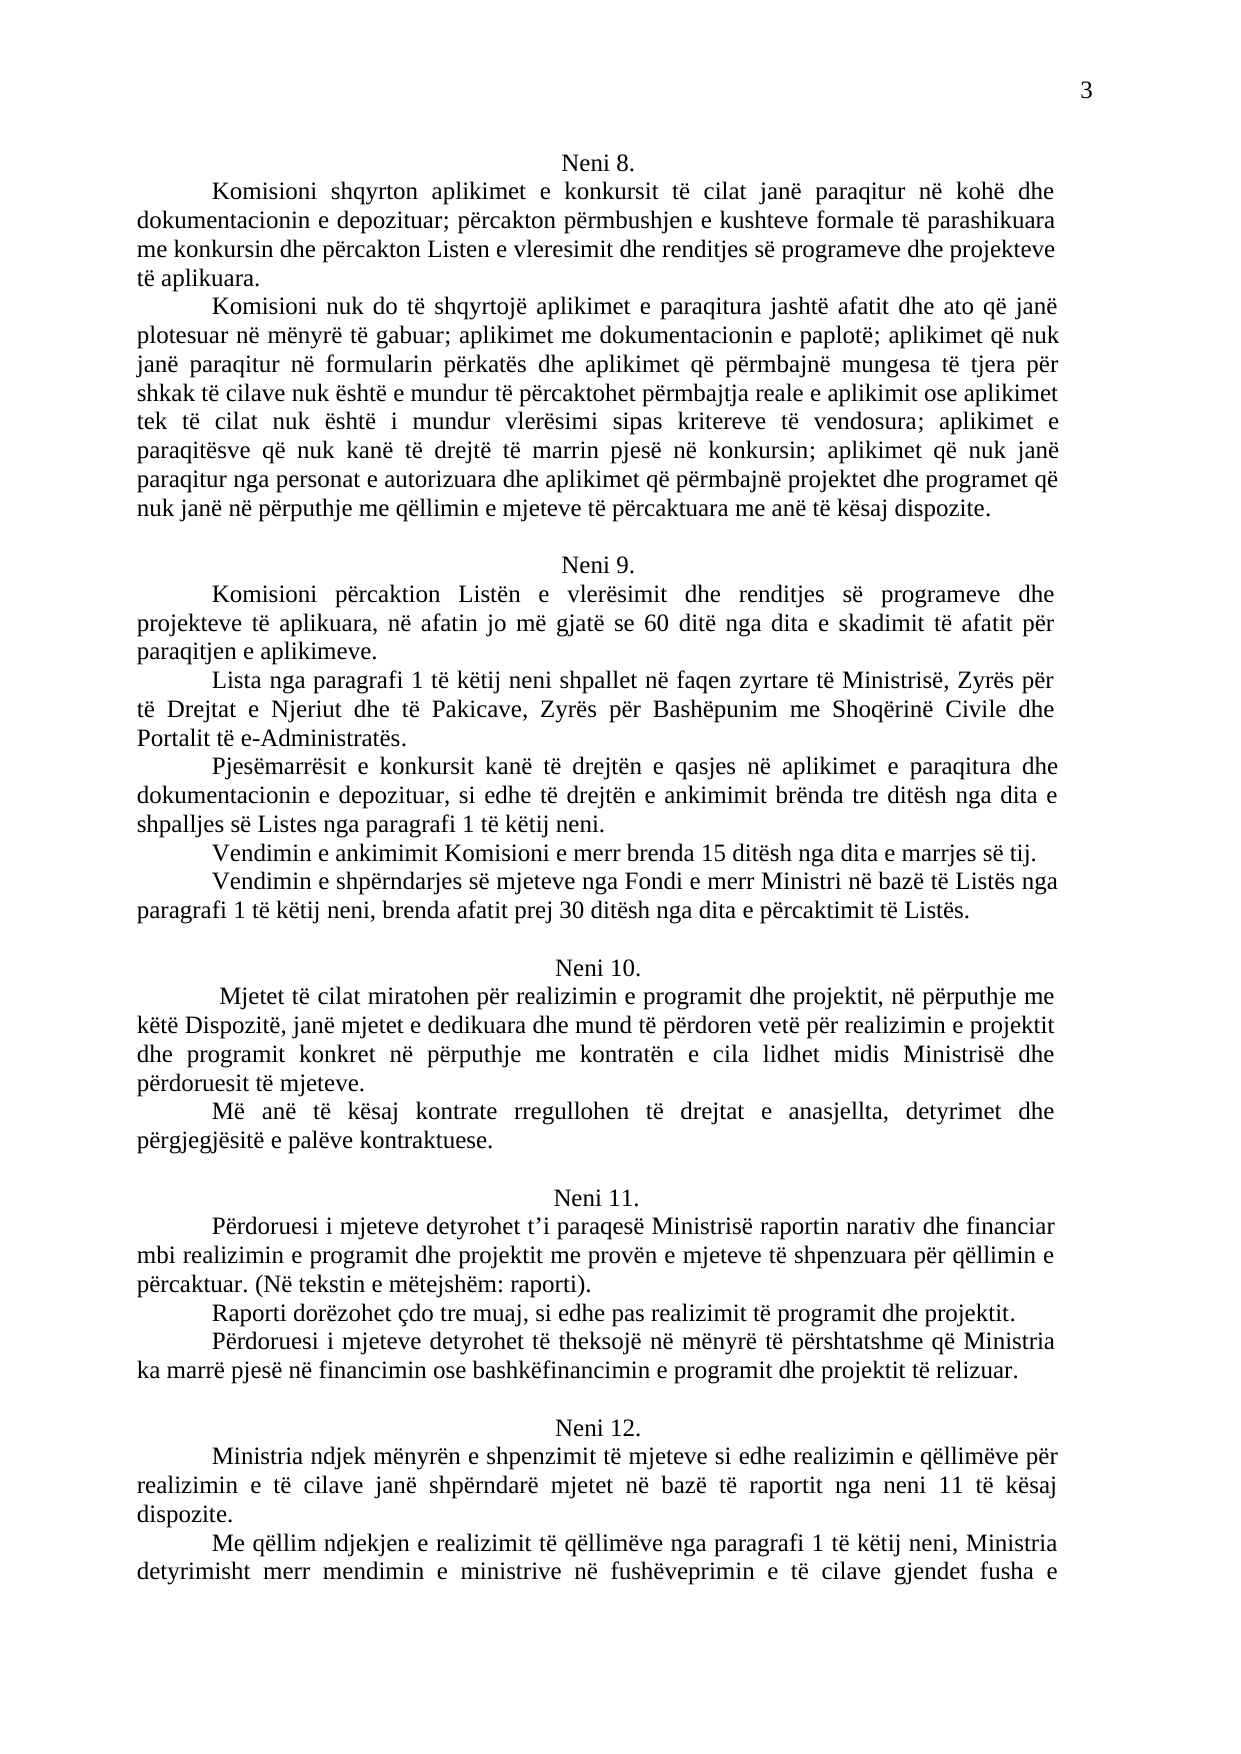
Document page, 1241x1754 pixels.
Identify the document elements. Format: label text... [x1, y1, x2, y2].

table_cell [125, 1384, 1071, 1585]
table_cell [125, 148, 1071, 521]
table_cell Neni 10. Mjetet të cilat miratohen për realizimin e programit dhe projektit, në përputhje me këtë Dispozitë, janë mjetet e dedikuara dhe mund të përdoren vetë për realizimin e projektit dhe programit konkret në përputhje me kontratën e cila lidhet midis Ministrisë dhe përdoruesit të mjeteve. Më anë të kësaj kontrate rregullohen të drejtat e anasjellta, detyrimet dhe përgjegjësitë e palëve kontraktuese. [125, 924, 1071, 1154]
table_cell Neni 9. Komisioni përcaktion Listën e vlerësimit dhe renditjes së programeve dhe projekteve të aplikuara, në afatin jo më gjatë se 60 ditë nga dita e skadimit të afatit për paraqitjen e aplikimeve. Lista nga paragrafi 1 të këtij neni shpallet në faqen zyrtare të Ministrisë, Zyrës për të Drejtat e Njeriut dhe të Pakicave, Zyrës për Bashëpunim me Shoqërinë Civile dhe Portalit të e-Administratës. Pjesëmarrësit e konkursit kanë të drejtën e qasjes në aplikimet e paraqitura dhe dokumentacionin e depozituar, si edhe të drejtën e ankimimit brënda tre ditësh nga dita e shpalljes së Listes nga paragrafi 1 të këtij neni. Vendimin e ankimimit Komisioni e merr brenda 15 ditësh nga dita e marrjes së tij. Vendimin e shpërndarjes së mjeteve nga Fondi e merr Ministri në bazë të Listës nga paragrafi 1 të këtij neni, brenda afatit prej 30 ditësh nga dita e përcaktimit të Listës. [125, 521, 1071, 924]
table_cell Neni 11. Përdoruesi i mjeteve detyrohet t’i paraqesë Ministrisë raportin narativ dhe financiar mbi realizimin e programit dhe projektit me provën e mjeteve të shpenzuara për qëllimin e përcaktuar. (Në tekstin e mëtejshëm: raporti). Raporti dorëzohet çdo tre muaj, si edhe pas realizimit të programit dhe projektit. Përdoruesi i mjeteve detyrohet të theksojë në mënyrë të përshtatshme që Ministria ka marrë pjesë në financimin ose bashkëfinancimin e programit dhe projektit të relizuar. [125, 1154, 1071, 1384]
